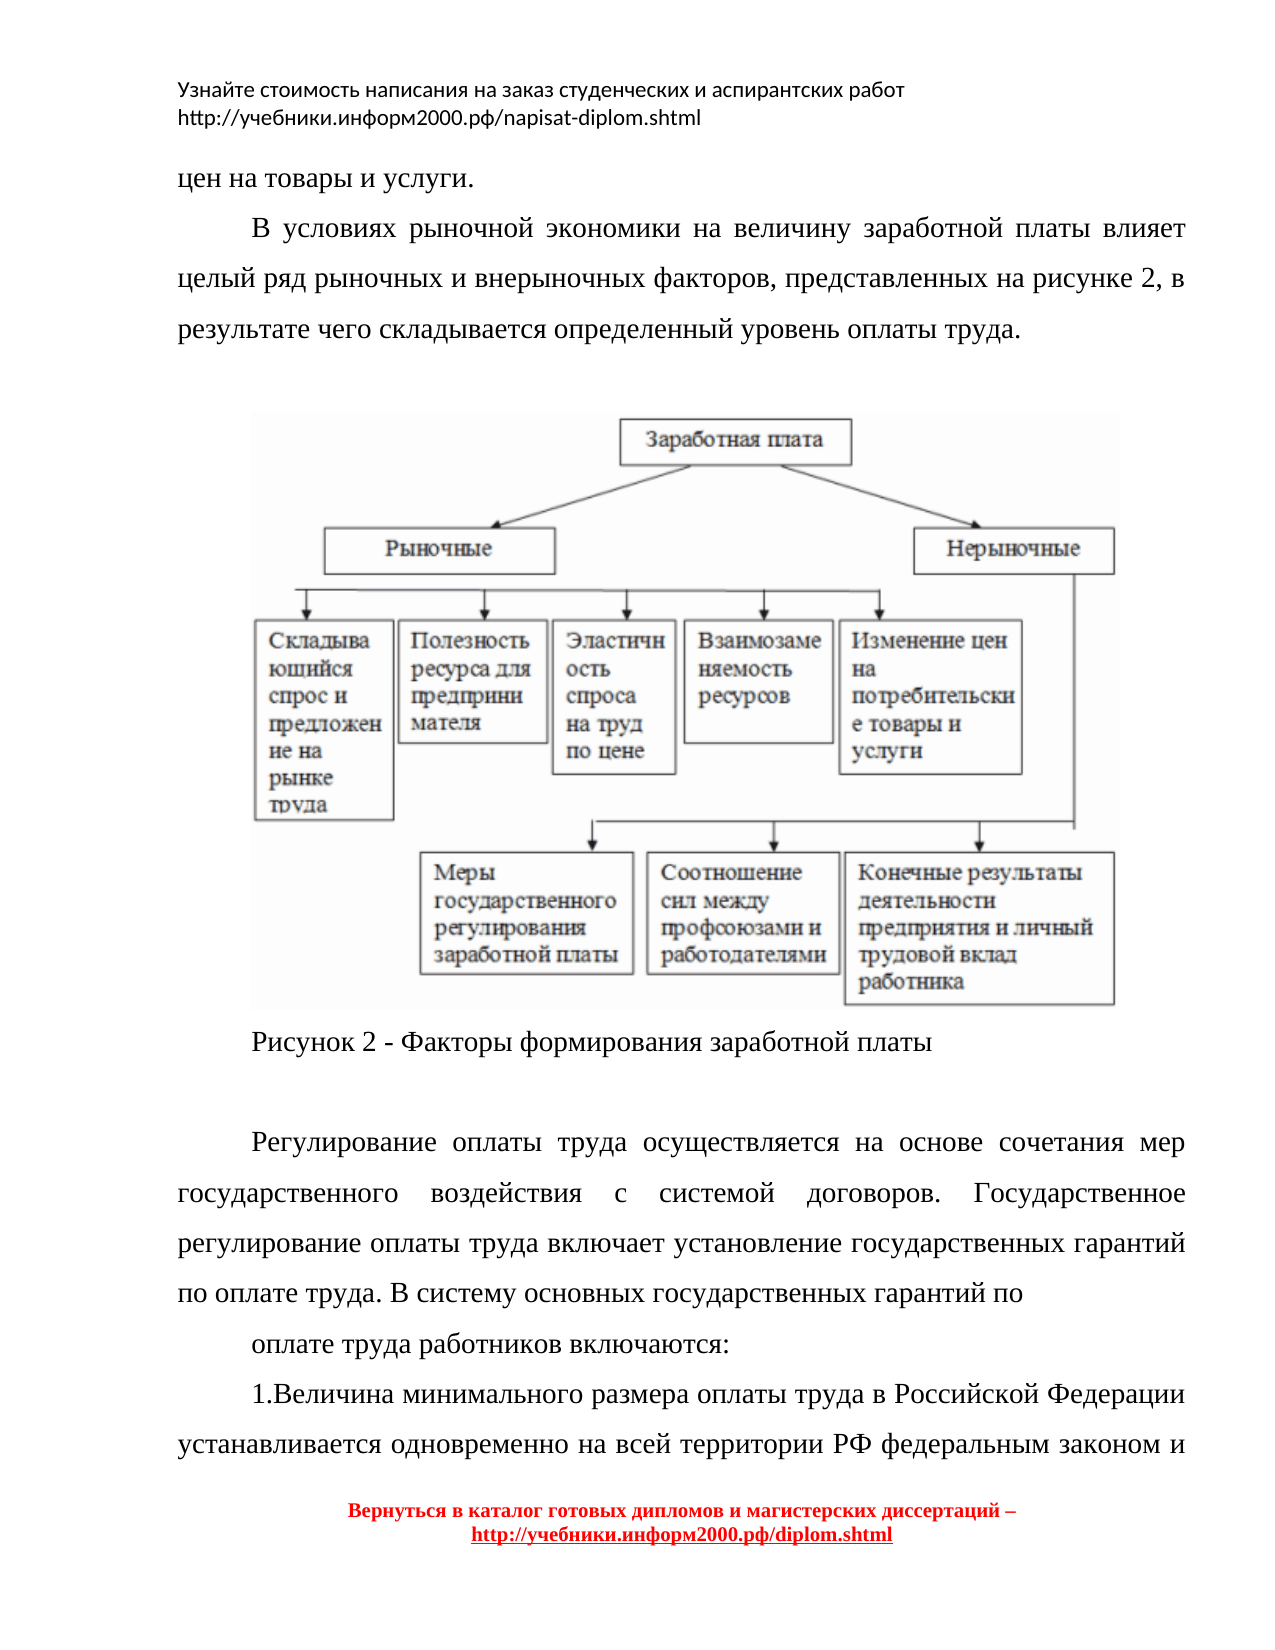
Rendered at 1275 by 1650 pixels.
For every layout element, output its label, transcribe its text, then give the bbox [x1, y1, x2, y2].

text Регулирование оплаты труда осуществляется на основе сочетания мер государственного воздействия с системой договоров. Государственное регулирование оплаты труда включает установление государственных гарантий по оплате труда. В систему основных государственных гарантий по [177, 1124, 1186, 1309]
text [177, 1376, 1186, 1460]
text оплате труда работников включаются: [177, 1326, 1186, 1359]
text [177, 160, 1186, 193]
text В условиях рыночной экономики на величину заработной платы влияет целый ряд рыночных и внерыночных факторов, представленных на рисунке 2, в результате чего складывается определенный уровень оплаты труда. [177, 210, 1186, 344]
text Рисунок 2 - Факторы формирования заработной платы [177, 1024, 1186, 1057]
picture [251, 411, 1120, 1010]
